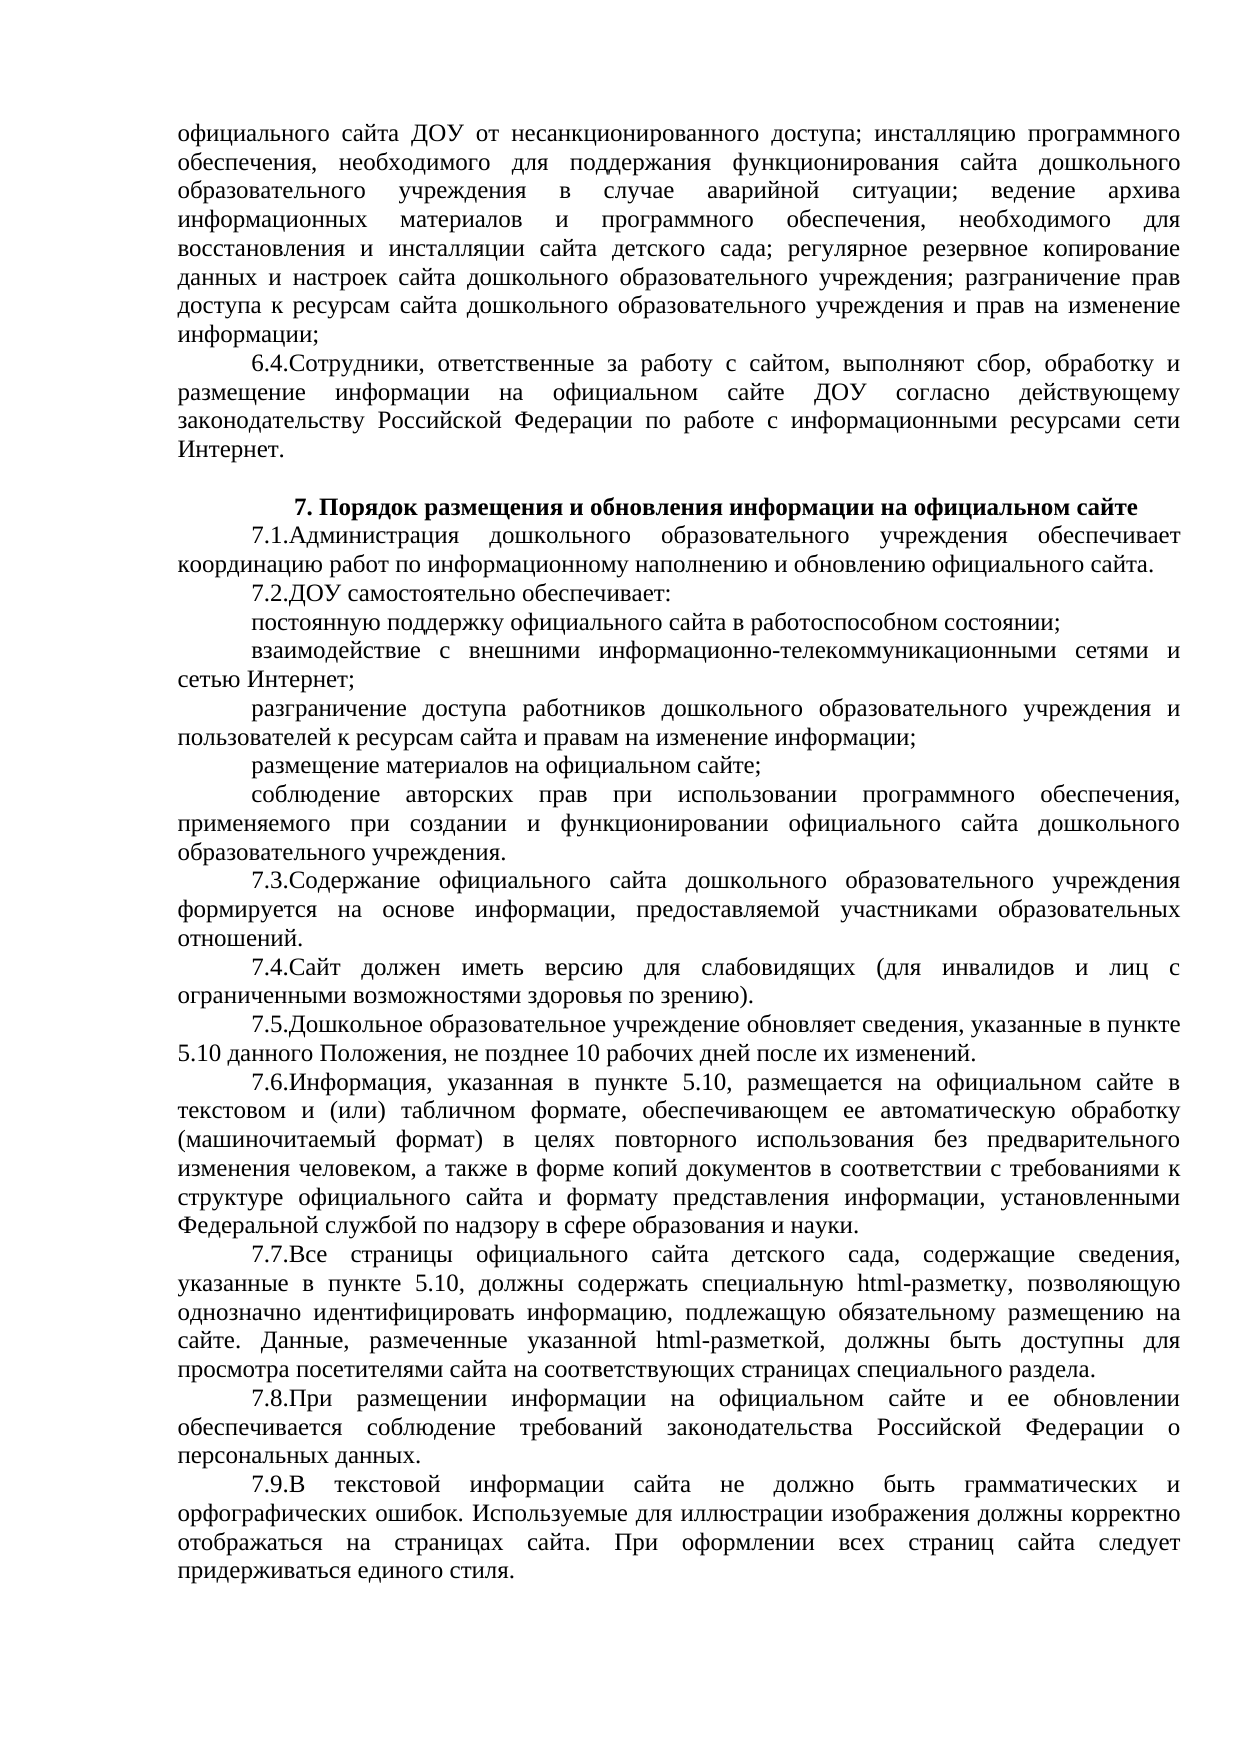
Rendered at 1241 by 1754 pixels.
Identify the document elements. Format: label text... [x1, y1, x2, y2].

text 7.3.Содержание официального сайта дошкольного образовательного учреждения формируется на основе информации, предоставляемой участниками образовательных отношений. [177, 866, 1181, 952]
text постоянную поддержку официального сайта в работоспособном состоянии; [177, 607, 1181, 636]
text соблюдение авторских прав при использовании программного обеспечения, применяемого при создании и функционировании официального сайта дошкольного образовательного учреждения. [177, 779, 1181, 866]
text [177, 118, 1181, 348]
text 7.6.Информация, указанная в пункте 5.10, размещается на официальном сайте в текстовом и (или) табличном формате, обеспечивающем ее автоматическую обработку (машиночитаемый формат) в целях повторного использования без предварительного изменения человеком, а также в форме копий документов в соответствии с требованиями к структуре официального сайта и формату представления информации, установленными Федеральной службой по надзору в сфере образования и науки. [177, 1067, 1181, 1239]
text 6.4.Сотрудники, ответственные за работу с сайтом, выполняют сбор, обработку и размещение информации на официальном сайте ДОУ согласно действующему законодательству Российской Федерации по работе с информационными ресурсами сети Интернет. [177, 348, 1181, 463]
text 7.5.Дошкольное образовательное учреждение обновляет сведения, указанные в пункте 5.10 данного Положения, не позднее 10 рабочих дней после их изменений. [177, 1009, 1181, 1067]
text 7. Порядок размещения и обновления информации на официальном сайте [177, 492, 1181, 521]
text 7.7.Все страницы официального сайта детского сада, содержащие сведения, указанные в пункте 5.10, должны содержать специальную html-разметку, позволяющую однозначно идентифицировать информацию, подлежащую обязательному размещению на сайте. Данные, размеченные указанной html-разметкой, должны быть доступны для просмотра посетителями сайта на соответствующих страницах специального раздела. [177, 1239, 1181, 1383]
text 7.8.При размещении информации на официальном сайте и ее обновлении обеспечивается соблюдение требований законодательства Российской Федерации о персональных данных. [177, 1383, 1181, 1469]
text 7.2.ДОУ самостоятельно обеспечивает: [177, 578, 1181, 607]
text 7.9.В текстовой информации сайта не должно быть грамматических и орфографических ошибок. Используемые для иллюстрации изображения должны корректно отображаться на страницах сайта. При оформлении всех страниц сайта следует придерживаться единого стиля. [177, 1469, 1181, 1584]
text 7.1.Администрация дошкольного образовательного учреждения обеспечивает координацию работ по информационному наполнению и обновлению официального сайта. [177, 521, 1181, 578]
text 7.4.Сайт должен иметь версию для слабовидящих (для инвалидов и лиц с ограниченными возможностями здоровья по зрению). [177, 952, 1181, 1009]
text разграничение доступа работников дошкольного образовательного учреждения и пользователей к ресурсам сайта и правам на изменение информации; [177, 693, 1181, 751]
text размещение материалов на официальном сайте; [177, 751, 1181, 779]
text взаимодействие с внешними информационно-телекоммуникационными сетями и сетью Интернет; [177, 636, 1181, 693]
